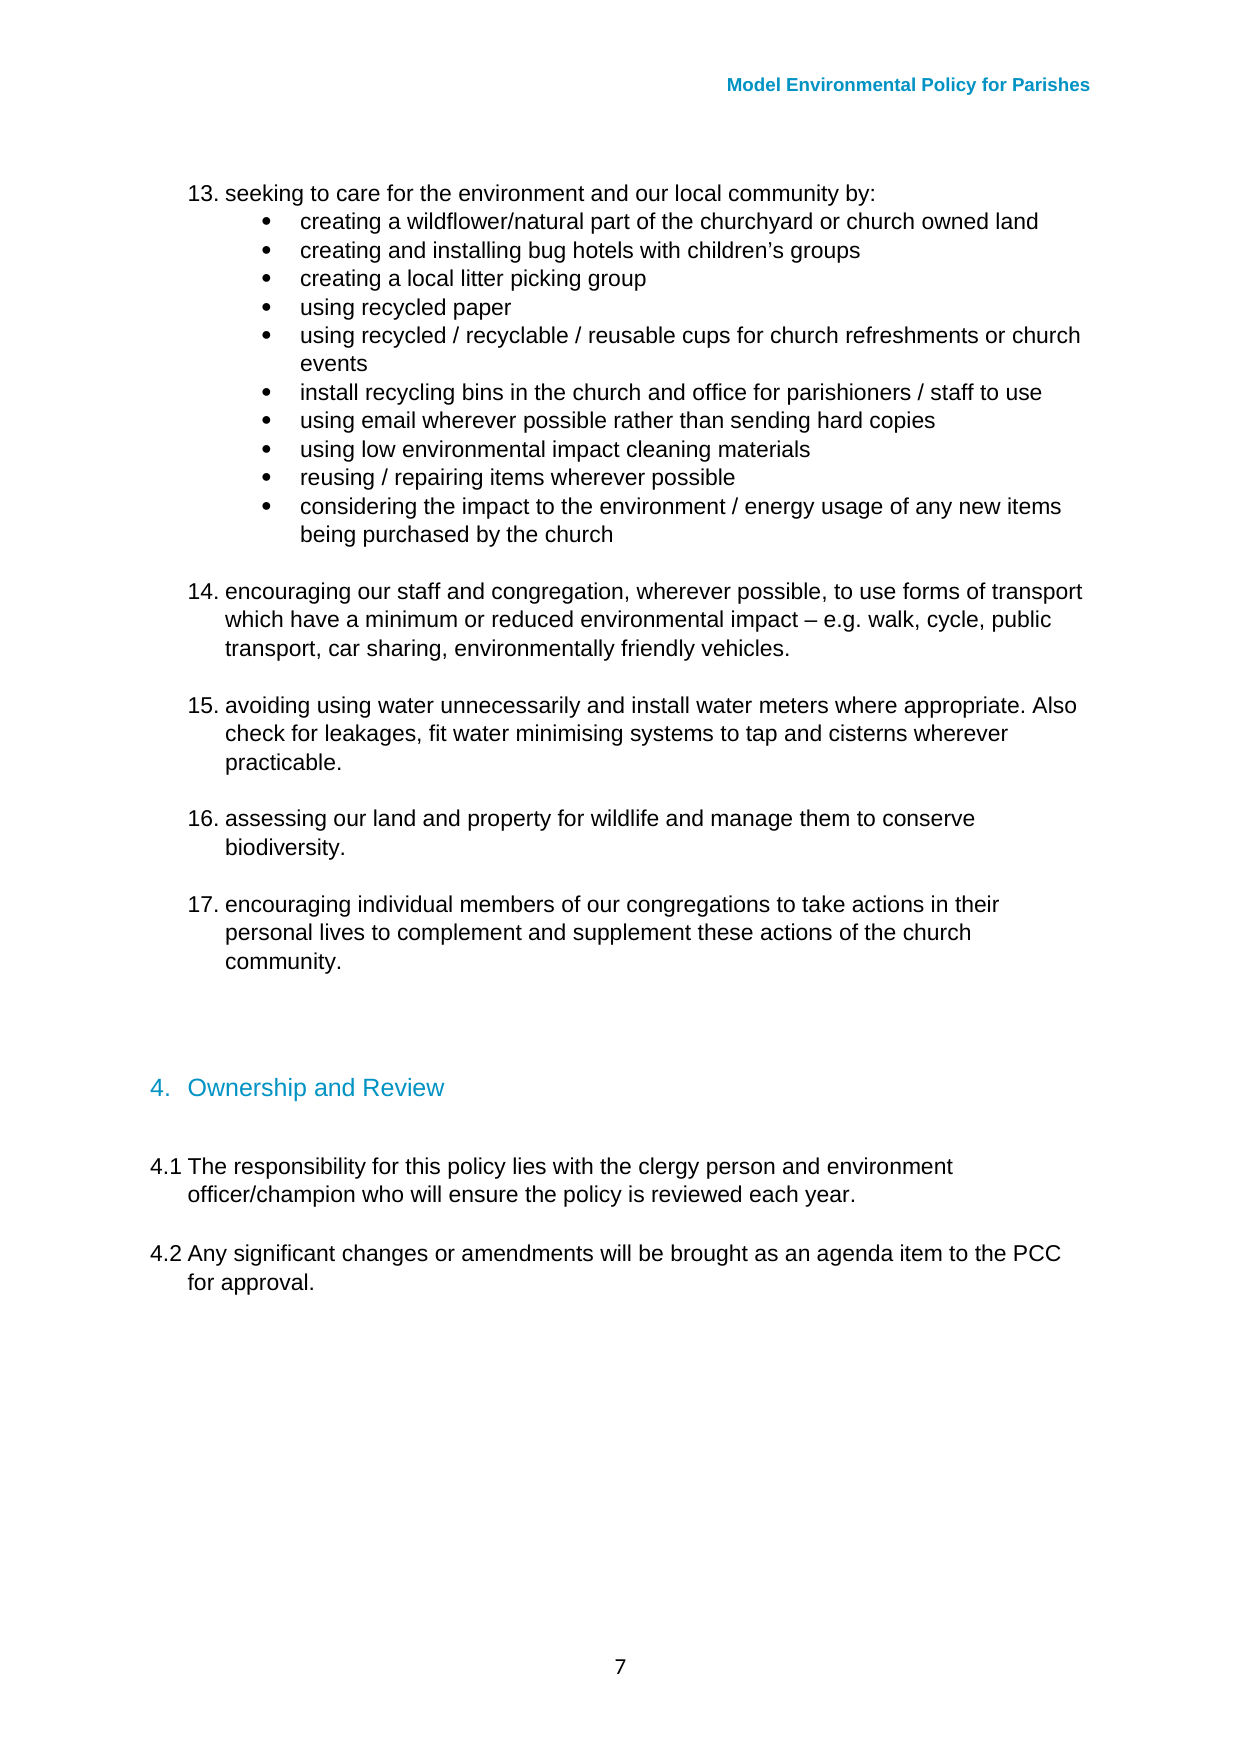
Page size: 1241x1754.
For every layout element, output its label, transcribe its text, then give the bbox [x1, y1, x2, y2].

list using low environmental impact cleaning materials [262, 436, 1090, 462]
list assessing our land and property for wildlife and manage them to conserve biodiversity. [187, 805, 1090, 860]
list creating a local litter picking group [262, 265, 1090, 291]
list using recycled paper [262, 293, 1090, 320]
list reusing / repairing items wherever possible [262, 464, 1090, 491]
list seeking to care for the environment and our local community by: [187, 180, 1090, 206]
list encouraging our staff and congregation, wherever possible, to use forms of transport which have a minimum or reduced environmental impact – e.g. walk, cycle, public transport, car sharing, environmentally friendly vehicles. [187, 578, 1090, 661]
list using recycled / recyclable / reusable cups for church refreshments or church events [262, 322, 1090, 377]
list considering the impact to the environment / energy usage of any new items being purchased by the church [262, 493, 1090, 547]
list install recycling bins in the church and office for parishioners / staff to use [262, 379, 1090, 405]
list creating and installing bug hotels with children’s groups [262, 237, 1090, 263]
list using email wherever possible rather than sending hard copies [262, 407, 1090, 434]
subtitle Ownership and Review [150, 1073, 1090, 1102]
list creating a wildflower/natural part of the churchyard or church owned land [262, 208, 1090, 234]
list Any significant changes or amendments will be brought as an agenda item to the PCC for approval. [150, 1240, 1090, 1295]
list The responsibility for this policy lies with the clergy person and environment officer/champion who will ensure the policy is reviewed each year. [150, 1153, 1090, 1238]
list encouraging individual members of our congregations to take actions in their personal lives to complement and supplement these actions of the church community. [187, 891, 1090, 974]
list avoiding using water unnecessarily and install water meters where appropriate. Also check for leakages, fit water minimising systems to tap and cisterns wherever practicable. [187, 692, 1090, 775]
